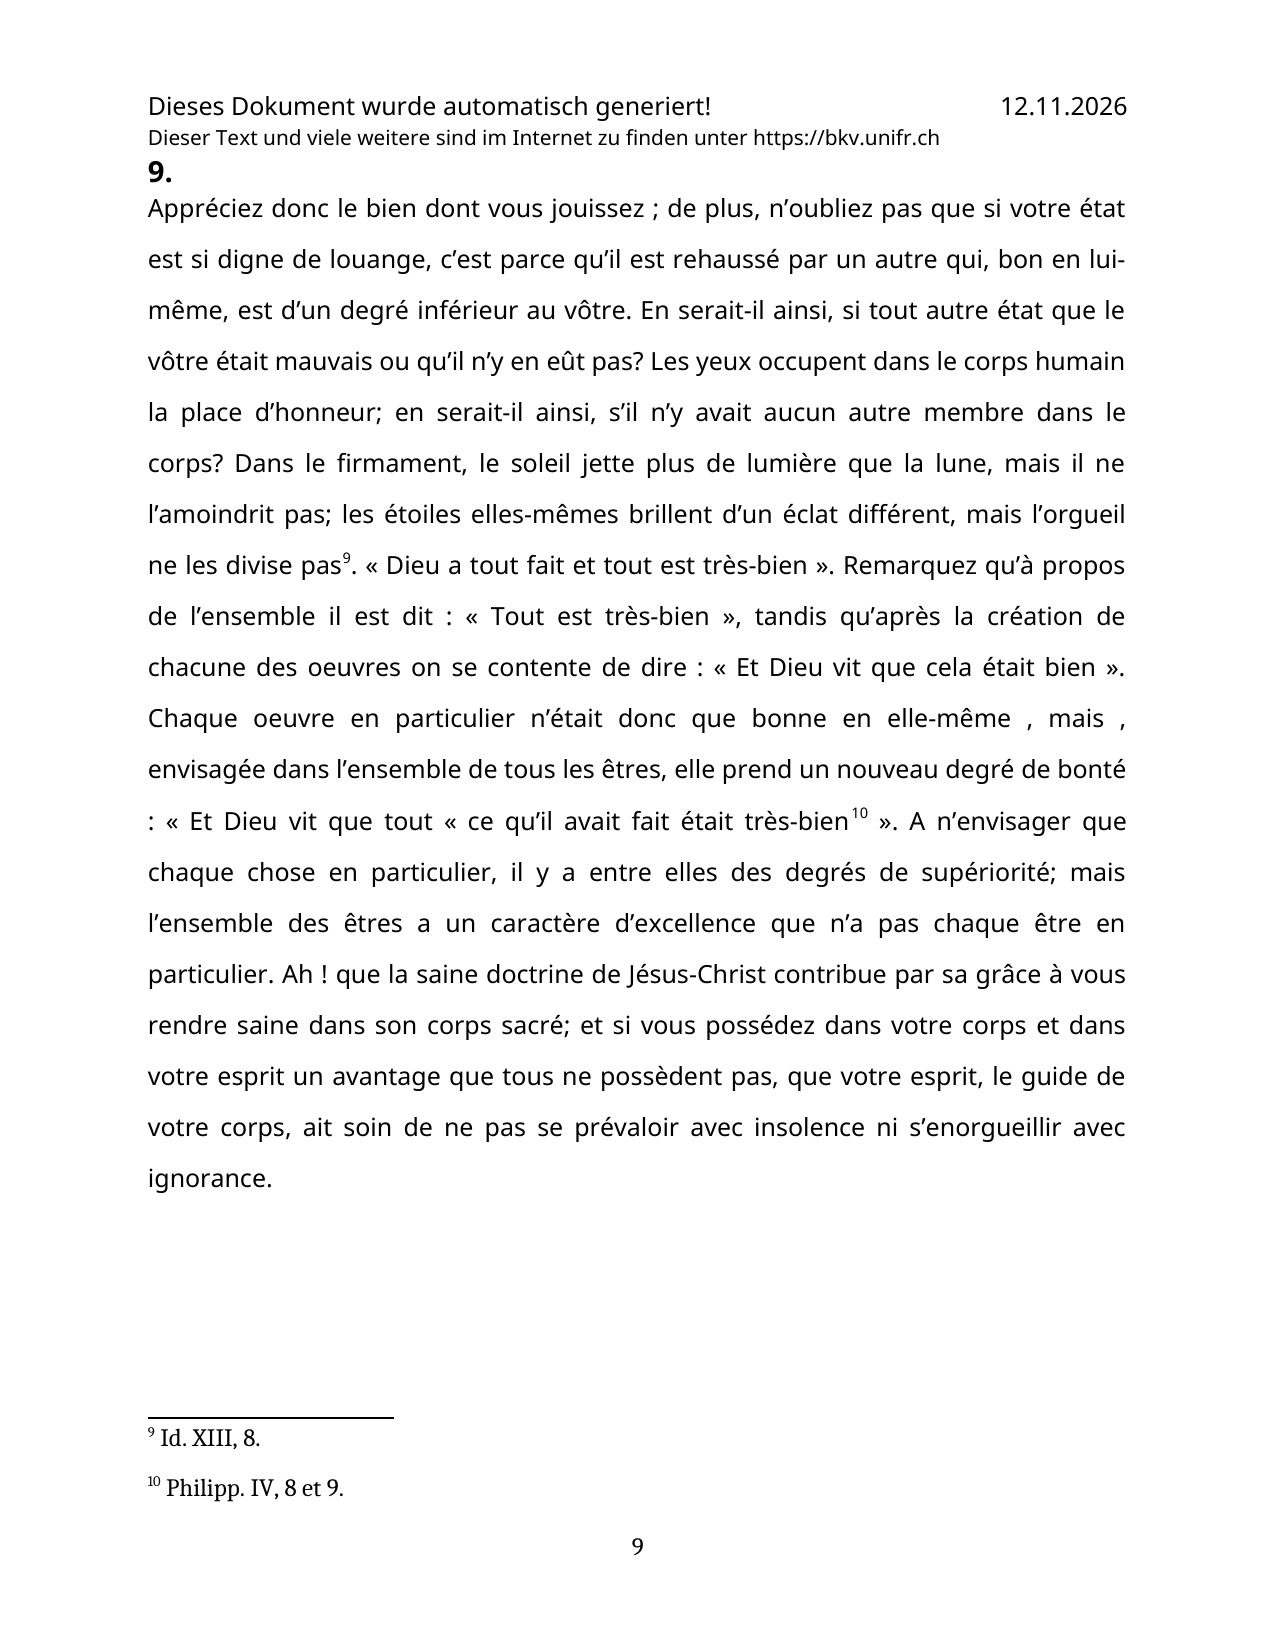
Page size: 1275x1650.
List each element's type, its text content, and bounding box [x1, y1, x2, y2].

subtitle 9. [148, 151, 1127, 191]
text Appréciez donc le bien dont vous jouissez ; de plus, n’oubliez pas que si votre état est si digne de louange, c’est parce qu’il est rehaussé par un autre qui, bon en lui-même, est d’un degré inférieur au vôtre. En serait-il ainsi, si tout autre état que le vôtre était mauvais ou qu’il n’y en eût pas? Les yeux occupent dans le corps humain la place d’honneur; en serait-il ainsi, s’il n’y avait aucun autre membre dans le corps? Dans le firmament, le soleil jette plus de lumière que la lune, mais il ne l’amoindrit pas; les étoiles elles-mêmes brillent d’un éclat différent, mais l’orgueil ne les divise pas. « Dieu a tout fait et tout est très-bien ». Remarquez qu’à propos de l’ensemble il est dit : « Tout est très-bien », tandis qu’après la création de chacune des oeuvres on se contente de dire : « Et Dieu vit que cela était bien ». Chaque oeuvre en particulier n’était donc que bonne en elle-même , mais , envisagée dans l’ensemble de tous les êtres, elle prend un nouveau degré de bonté : « Et Dieu vit que tout « ce qu’il avait fait était très-bien ». A n’envisager que chaque chose en particulier, il y a entre elles des degrés de supériorité; mais l’ensemble des êtres a un caractère d’excellence que n’a pas chaque être en particulier. Ah ! que la saine doctrine de Jésus-Christ contribue par sa grâce à vous rendre saine dans son corps sacré; et si vous possédez dans votre corps et dans votre esprit un avantage que tous ne possèdent pas, que votre esprit, le guide de votre corps, ait soin de ne pas se prévaloir avec insolence ni s’enorgueillir avec ignorance. [148, 191, 1127, 1194]
